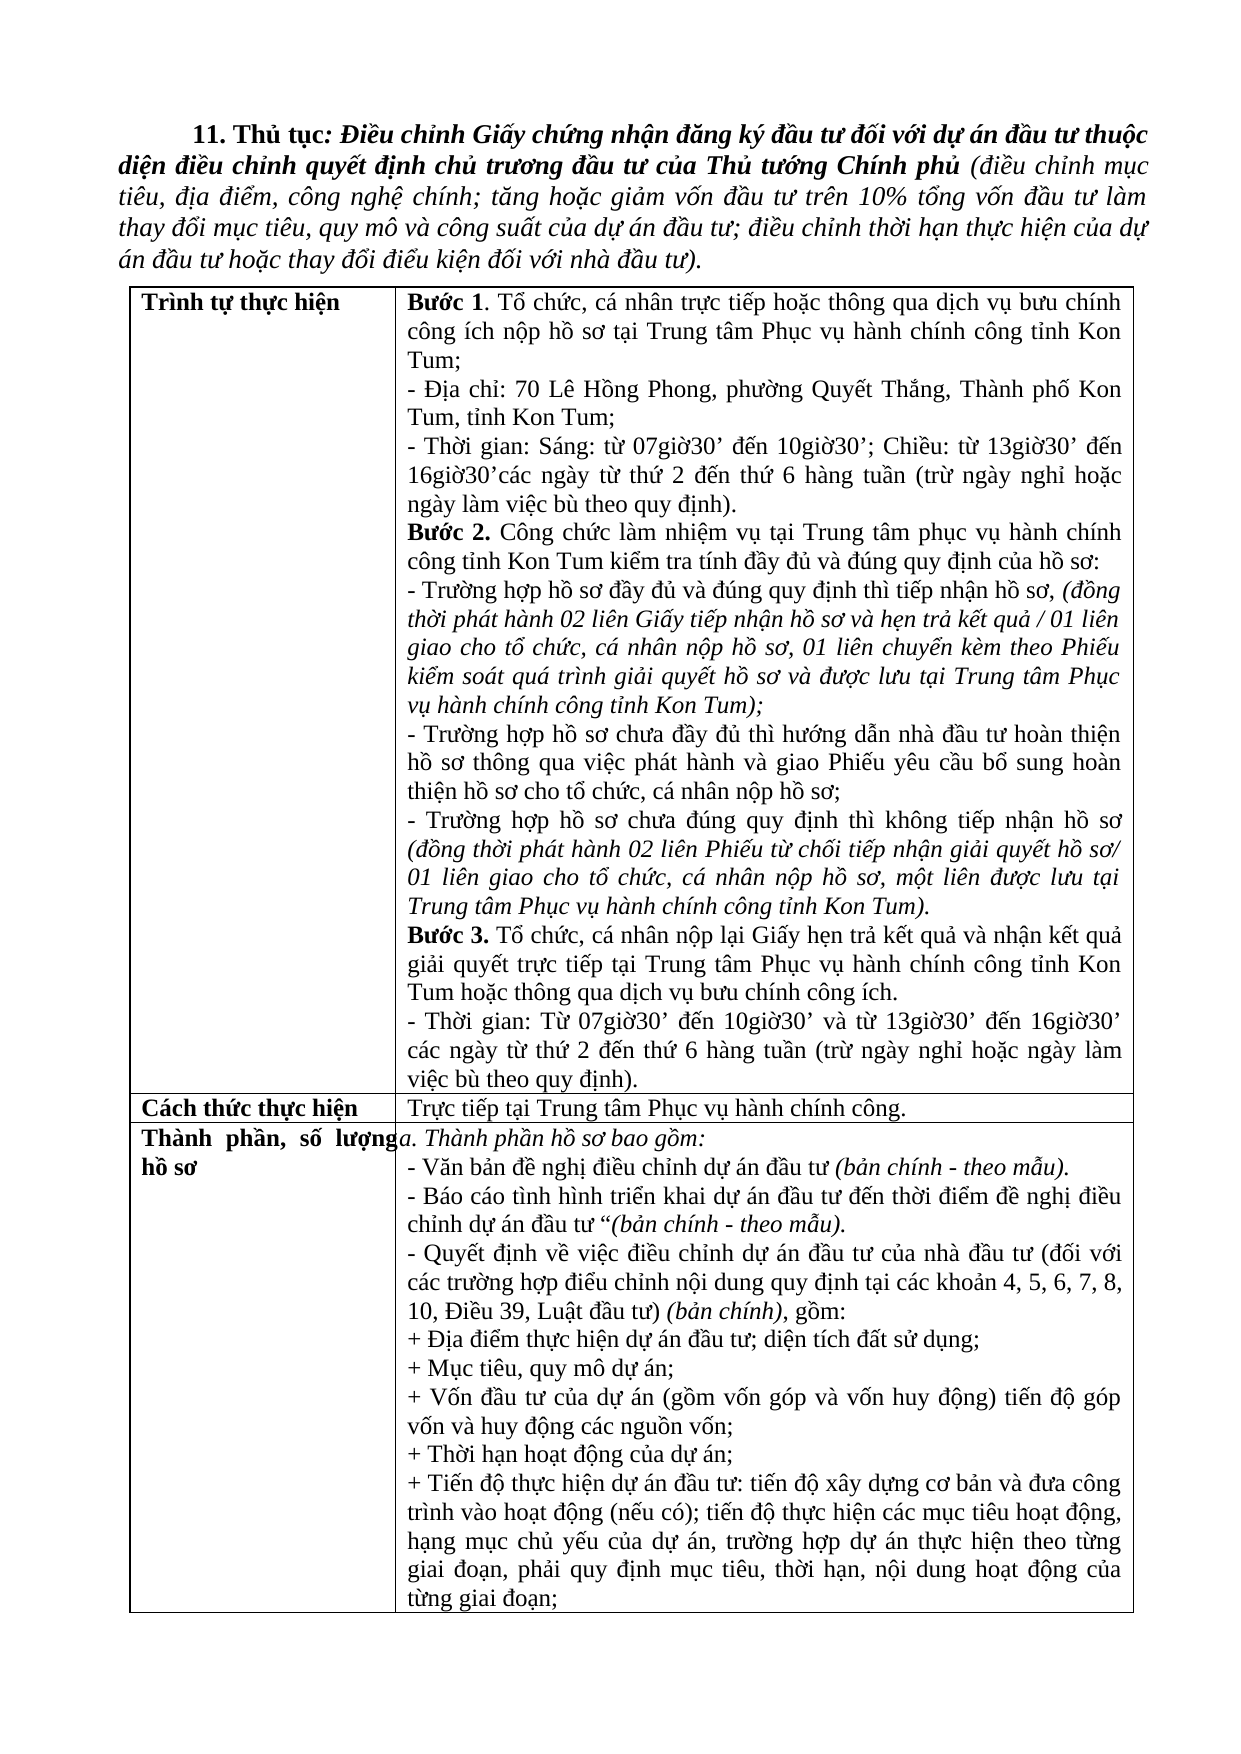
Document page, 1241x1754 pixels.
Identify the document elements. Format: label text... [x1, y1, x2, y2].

table_header Trình tự thực hiện [131, 288, 395, 1092]
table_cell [131, 1123, 395, 1612]
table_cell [396, 1123, 1133, 1612]
text 11. Thủ tục: Điều chỉnh Giấy chứng nhận đăng ký đầu tư đối với dự án đầu tư thuộc diện điều chỉnh quyết định chủ trương đầu tư của Thủ tướng Chính phủ (điều chỉnh mục tiêu, địa điểm, công nghệ chính; tăng hoặc giảm vốn đầu tư trên 10% tổng vốn đầu tư làm thay đổi mục tiêu, quy mô và công suất của dự án đầu tư; điều chỉnh thời hạn thực hiện của dự án đầu tư hoặc thay đổi điểu kiện đối với nhà đầu tư). [118, 118, 1152, 274]
table_cell Trực tiếp tại Trung tâm Phục vụ hành chính công. [396, 1094, 1133, 1122]
table_header Bước 1. Tổ chức, cá nhân trực tiếp hoặc thông qua dịch vụ bưu chính công ích nộp hồ sơ tại Trung tâm Phục vụ hành chính công tỉnh Kon Tum; - Địa chỉ: 70 Lê Hồng Phong, phường Quyết Thắng, Thành phố Kon Tum, tỉnh Kon Tum; - Thời gian: Sáng: từ 07giờ30’ đến 10giờ30’; Chiều: từ 13giờ30’ đến 16giờ30’các ngày từ thứ 2 đến thứ 6 hàng tuần (trừ ngày nghỉ hoặc ngày làm việc bù theo quy định). Bước 2. Công chức làm nhiệm vụ tại Trung tâm phục vụ hành chính công tỉnh Kon Tum kiểm tra tính đầy đủ và đúng quy định của hồ sơ: - Trường hợp hồ sơ đầy đủ và đúng quy định thì tiếp nhận hồ sơ, (đồng thời phát hành 02 liên Giấy tiếp nhận hồ sơ và hẹn trả kết quả / 01 liên giao cho tổ chức, cá nhân nộp hồ sơ, 01 liên chuyển kèm theo Phiếu kiểm soát quá trình giải quyết hồ sơ và được lưu tại Trung tâm Phục vụ hành chính công tỉnh Kon Tum); - Trường hợp hồ sơ chưa đầy đủ thì hướng dẫn nhà đầu tư hoàn thiện hồ sơ thông qua việc phát hành và giao Phiếu yêu cầu bổ sung hoàn thiện hồ sơ cho tổ chức, cá nhân nộp hồ sơ; - Trường hợp hồ sơ chưa đúng quy định thì không tiếp nhận hồ sơ (đồng thời phát hành 02 liên Phiếu từ chối tiếp nhận giải quyết hồ sơ/ 01 liên giao cho tổ chức, cá nhân nộp hồ sơ, một liên được lưu tại Trung tâm Phục vụ hành chính công tỉnh Kon Tum). Bước 3. Tổ chức, cá nhân nộp lại Giấy hẹn trả kết quả và nhận kết quả giải quyết trực tiếp tại Trung tâm Phục vụ hành chính công tỉnh Kon Tum hoặc thông qua dịch vụ bưu chính công ích. - Thời gian: Từ 07giờ30’ đến 10giờ30’ và từ 13giờ30’ đến 16giờ30’ các ngày từ thứ 2 đến thứ 6 hàng tuần (trừ ngày nghỉ hoặc ngày làm việc bù theo quy định). [396, 288, 1133, 1092]
table_cell Cách thức thực hiện [131, 1094, 395, 1122]
